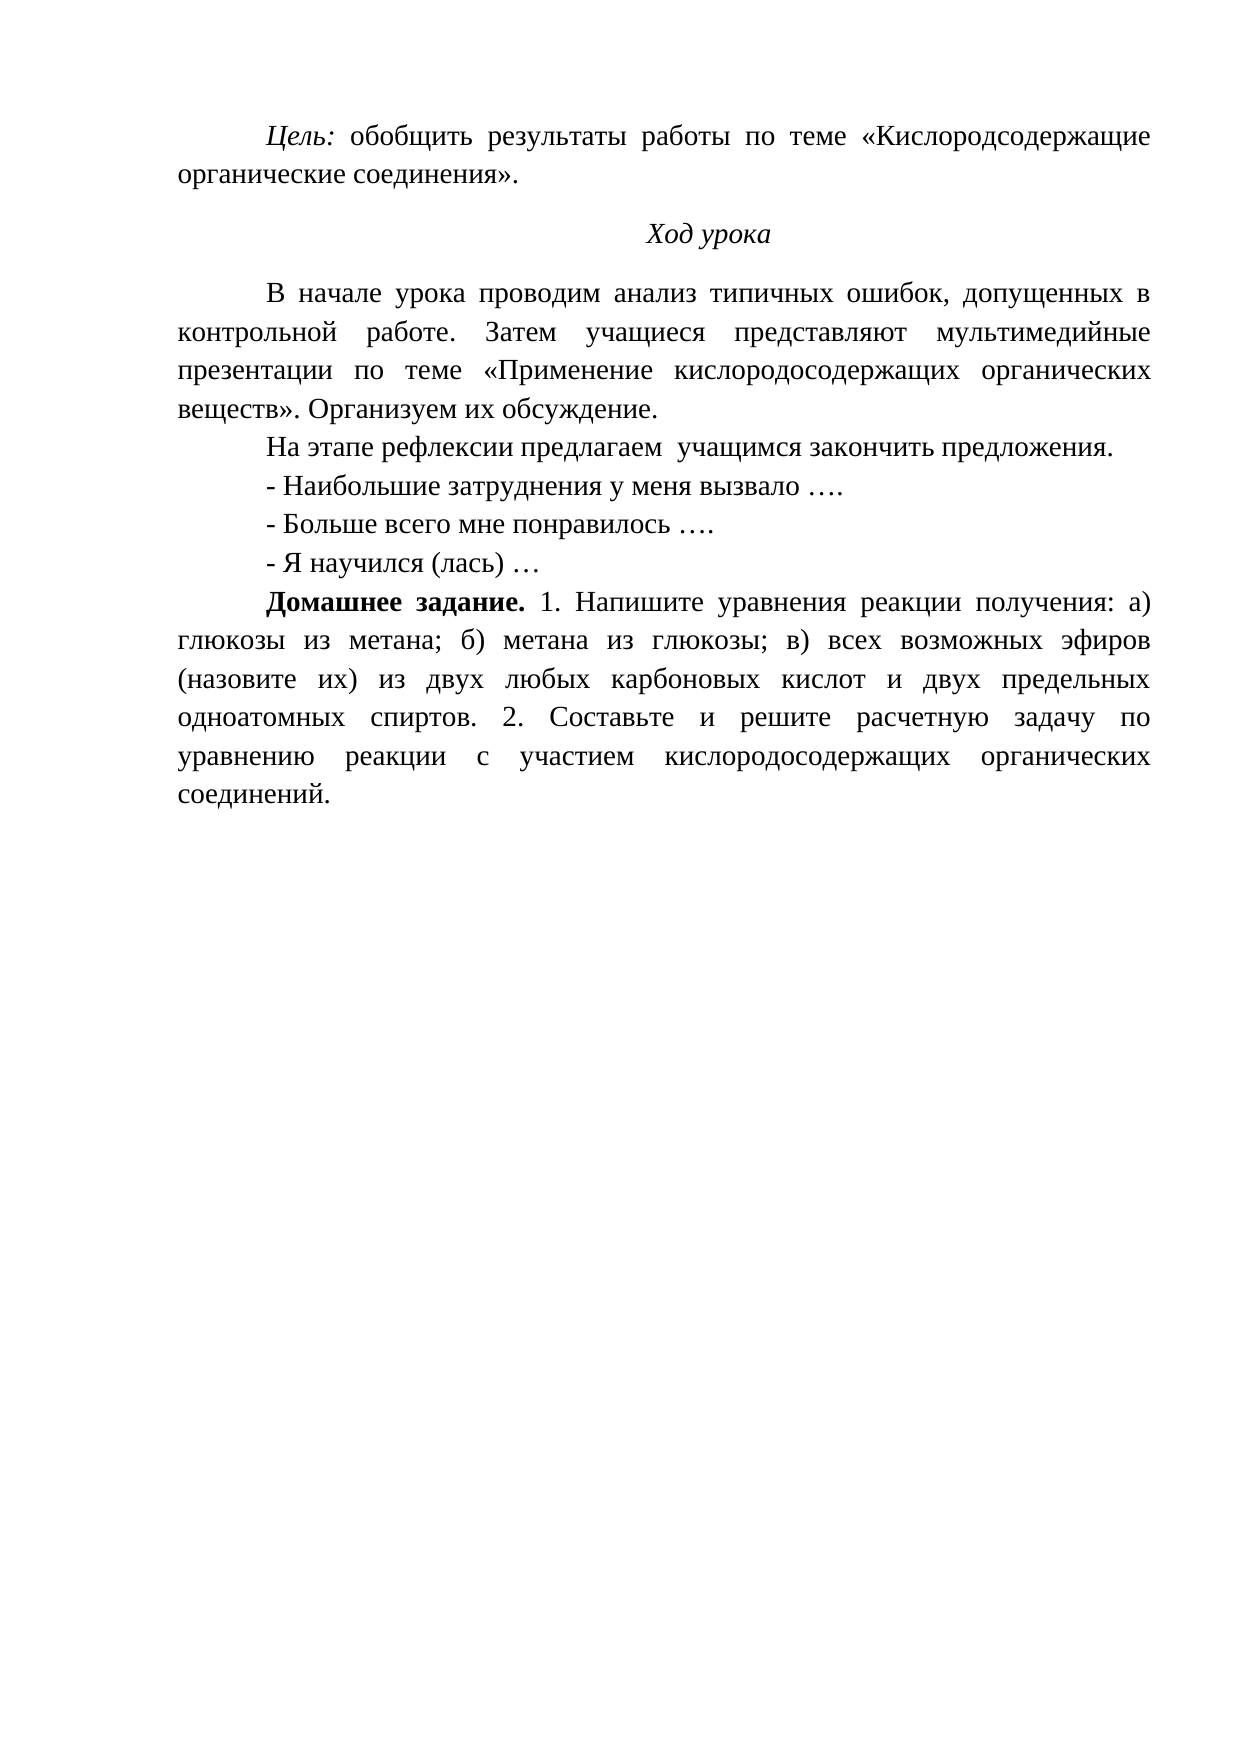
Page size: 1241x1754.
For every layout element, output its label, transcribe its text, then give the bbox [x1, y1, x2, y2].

text - Наибольшие затруднения у меня вызвало …. [177, 468, 1152, 502]
text - Я научился (лась) … [177, 545, 1152, 579]
text Домашнее задание. 1. Напишите уравнения реакции получения: а) глюкозы из метана; б) метана из глюкозы; в) всех возможных эфиров (назовите их) из двух любых карбоновых кислот и двух предельных одноатомных спиртов. 2. Составьте и решите расчетную задачу по уравнению реакции с участием кислородосодержащих органических соединений. [177, 584, 1152, 810]
text - Больше всего мне понравилось …. [177, 507, 1152, 540]
text В начале урока проводим анализ типичных ошибок, допущенных в контрольной работе. Затем учащиеся представляют мультимедийные презентации по теме «Применение кислородосодержащих органических веществ». Организуем их обсуждение. [177, 275, 1152, 424]
text Цель: обобщить результаты работы по теме «Кислородсодержащие органические соединения». [177, 118, 1152, 190]
text Ход урока [177, 216, 1152, 249]
text На этапе рефлексии предлагаем учащимся закончить предложения. [177, 429, 1152, 463]
